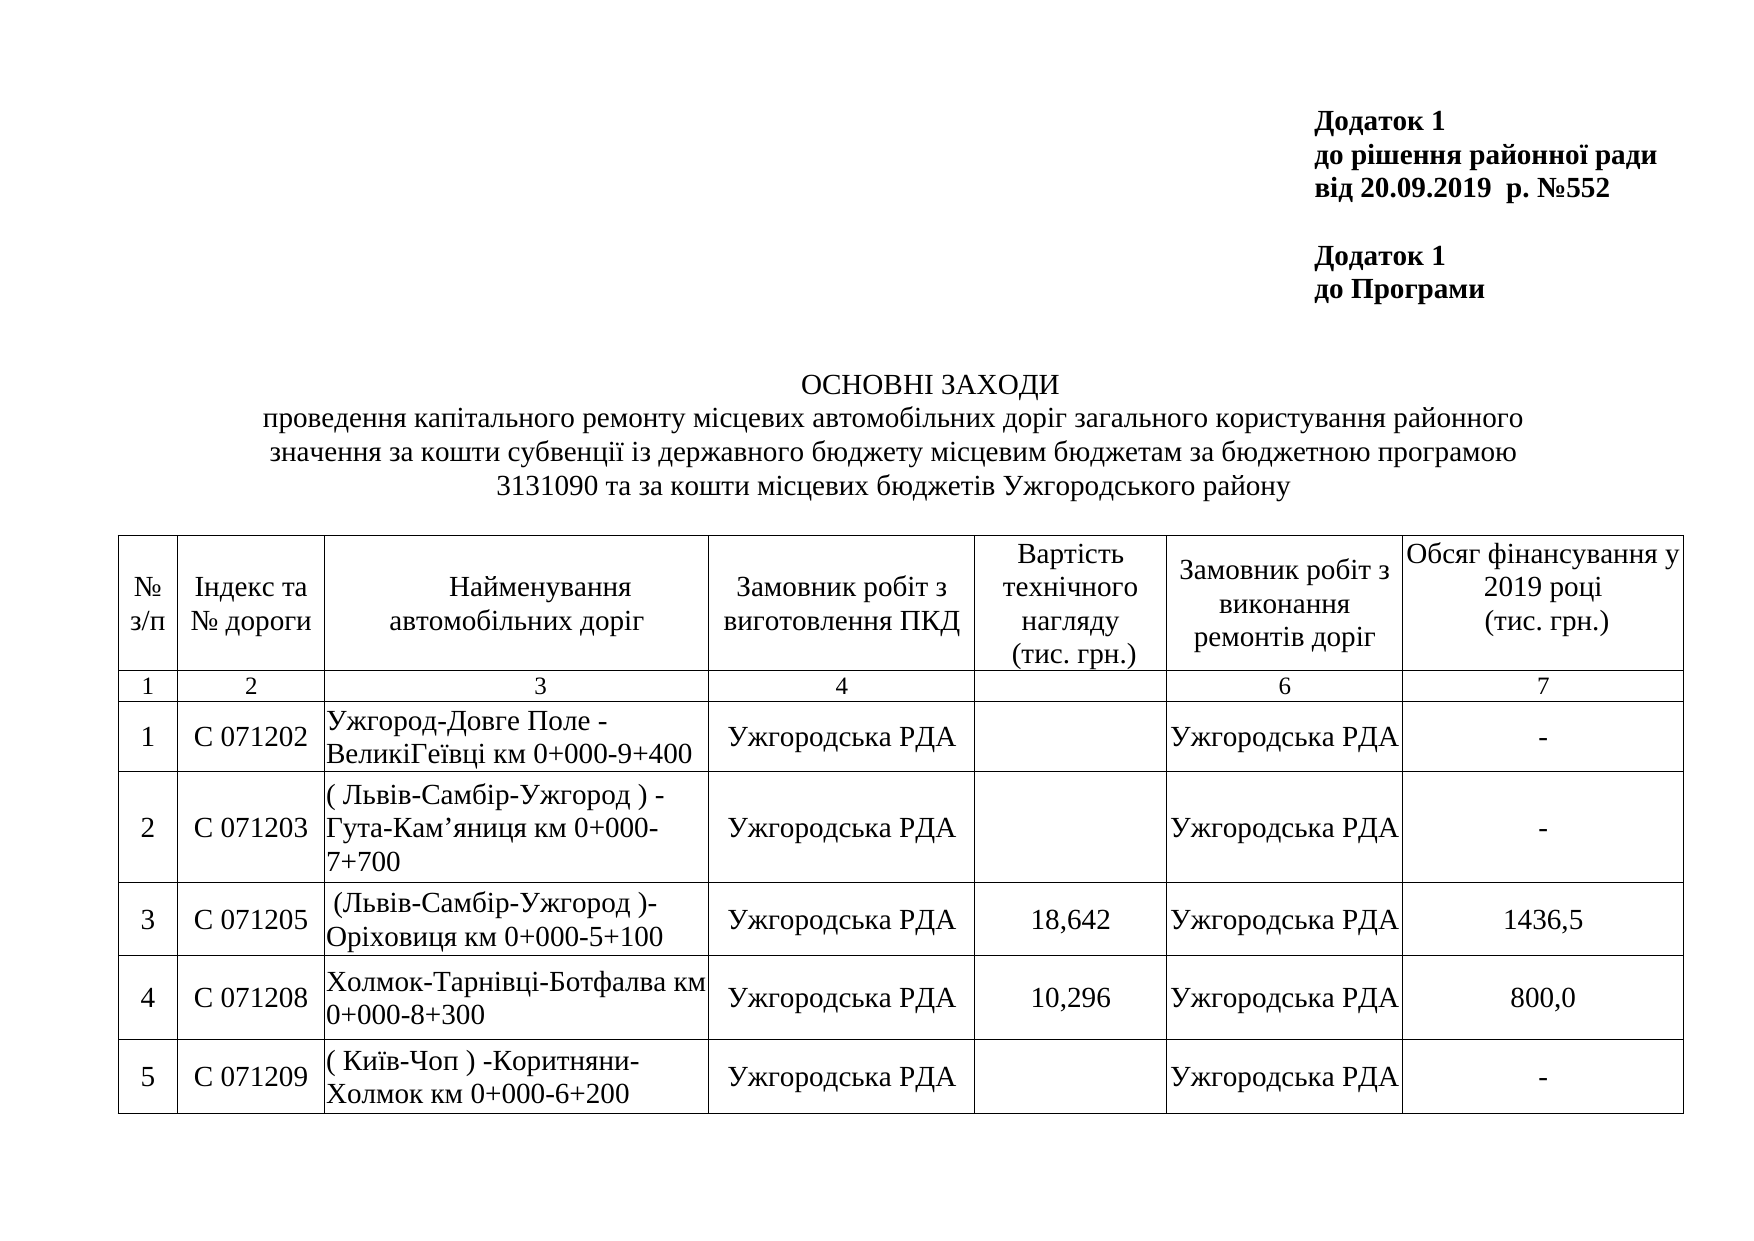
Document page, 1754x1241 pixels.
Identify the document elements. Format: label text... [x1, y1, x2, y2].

table_cell 10,296 [975, 956, 1166, 1039]
text ОСНОВНІ ЗАХОДИ [88, 367, 1698, 401]
table_cell 800,0 [1403, 956, 1683, 1039]
table_cell 1 [119, 671, 177, 701]
text Додаток 1 [1314, 238, 1698, 271]
table_cell Ужгородська РДА [1167, 1040, 1402, 1112]
table_cell Ужгородська РДА [1167, 956, 1402, 1039]
text значення за кошти субвенції із державного бюджету місцевим бюджетам за бюджетною програмою [88, 434, 1698, 468]
table_cell Ужгород-Довге Поле -ВеликіГеївці км 0+000-9+400 [325, 702, 708, 771]
table_cell Ужгородська РДА [709, 772, 974, 882]
table_cell 4 [709, 671, 974, 701]
table_cell - [1403, 772, 1683, 882]
table_cell С 071202 [178, 702, 324, 771]
table_cell ( Львів-Самбір-Ужгород ) -Гута-Кам’яниця км 0+000- 7+700 [325, 772, 708, 882]
table_header Обсяг фінансування у 2019 році (тис. грн.) [1403, 536, 1683, 670]
table_cell 2 [119, 772, 177, 882]
table_cell Ужгородська РДА [709, 1040, 974, 1112]
table_cell С 071208 [178, 956, 324, 1039]
text 3131090 та за кошти місцевих бюджетів Ужгородського району [88, 468, 1698, 501]
table_cell Ужгородська РДА [709, 702, 974, 771]
table_cell Ужгородська РДА [1167, 883, 1402, 955]
table_cell 1436,5 [1403, 883, 1683, 955]
table_cell [975, 1040, 1166, 1112]
table_header Замовник робіт з виготовлення ПКД [709, 536, 974, 670]
table_header Найменування автомобільних доріг [325, 536, 708, 670]
table_cell Холмок-Тарнівці-Ботфалва км 0+000-8+300 [325, 956, 708, 1039]
text проведення капітального ремонту місцевих автомобільних доріг загального користування районного [88, 401, 1698, 434]
table_cell 7 [1403, 671, 1683, 701]
table_cell - [1403, 1040, 1683, 1112]
table_cell 18,642 [975, 883, 1166, 955]
table_header № з/п [119, 536, 177, 670]
table_cell Ужгородська РДА [709, 956, 974, 1039]
table_cell С 071205 [178, 883, 324, 955]
table_header Вартість технічного нагляду (тис. грн.) [975, 536, 1166, 670]
table_cell [975, 671, 1166, 701]
table_cell - [1403, 702, 1683, 771]
table_cell [975, 772, 1166, 882]
table_cell 1 [119, 702, 177, 771]
table_cell [975, 702, 1166, 771]
table_cell ( Київ-Чоп ) -Коритняни-Холмок км 0+000-6+200 [325, 1040, 708, 1112]
table_cell Ужгородська РДА [1167, 702, 1402, 771]
table_header Індекс та № дороги [178, 536, 324, 670]
table_cell Ужгородська РДА [1167, 772, 1402, 882]
table_cell С 071209 [178, 1040, 324, 1112]
table_cell 6 [1167, 671, 1402, 701]
table_cell (Львів-Самбір-Ужгород )-Оріховиця км 0+000-5+100 [325, 883, 708, 955]
text Додаток 1 [1314, 103, 1698, 137]
table_cell 5 [119, 1040, 177, 1112]
text до рішення районної ради [1314, 137, 1698, 171]
table_cell 4 [119, 956, 177, 1039]
table_cell 3 [325, 671, 708, 701]
text від 20.09.2019 р. №552 [88, 171, 1698, 204]
table_cell Ужгородська РДА [709, 883, 974, 955]
table_cell С 071203 [178, 772, 324, 882]
table_cell 3 [119, 883, 177, 955]
table_header Замовник робіт з виконання ремонтів доріг [1167, 536, 1402, 670]
text до Програми [1314, 271, 1698, 305]
table_cell 2 [178, 671, 324, 701]
